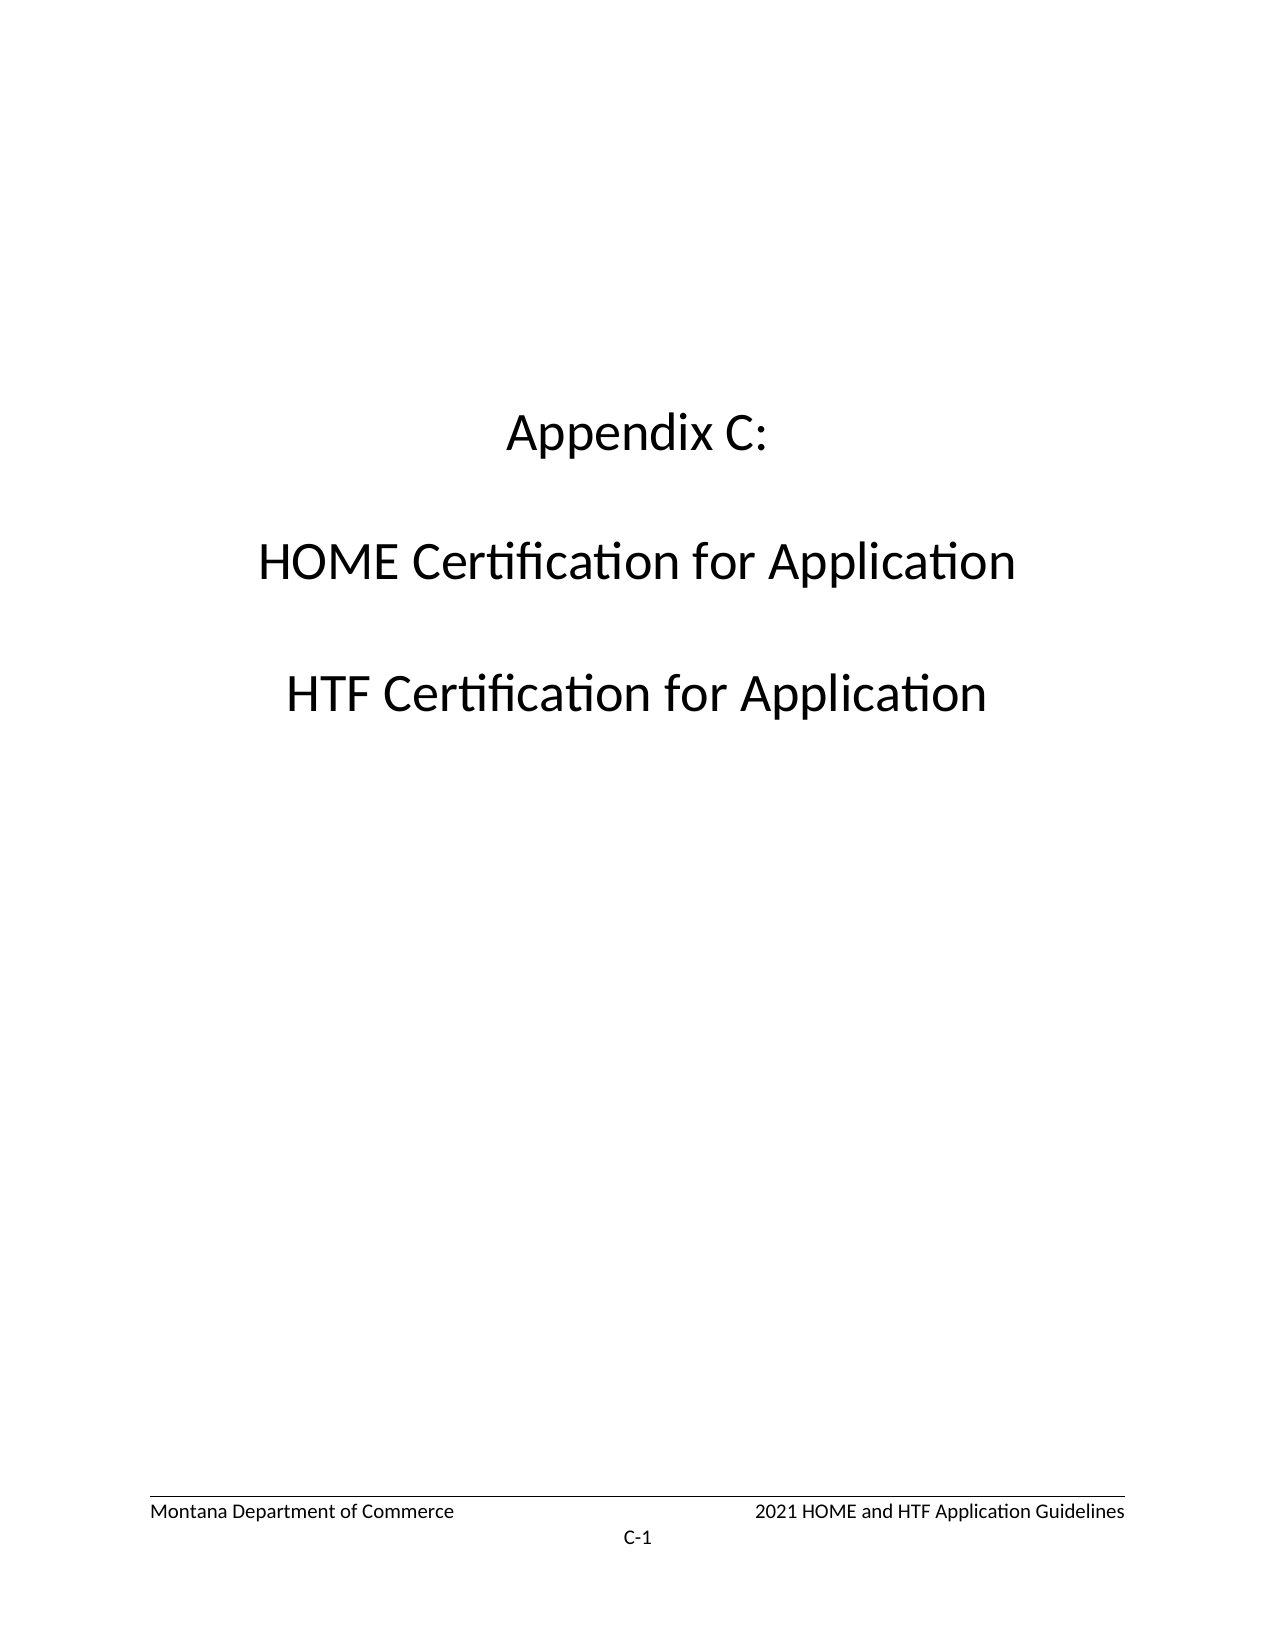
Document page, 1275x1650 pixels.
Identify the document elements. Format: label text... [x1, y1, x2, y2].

text HOME Certification for Application [150, 527, 1125, 593]
text HTF Certification for Application [150, 659, 1125, 725]
text Appendix C: [150, 398, 1125, 464]
